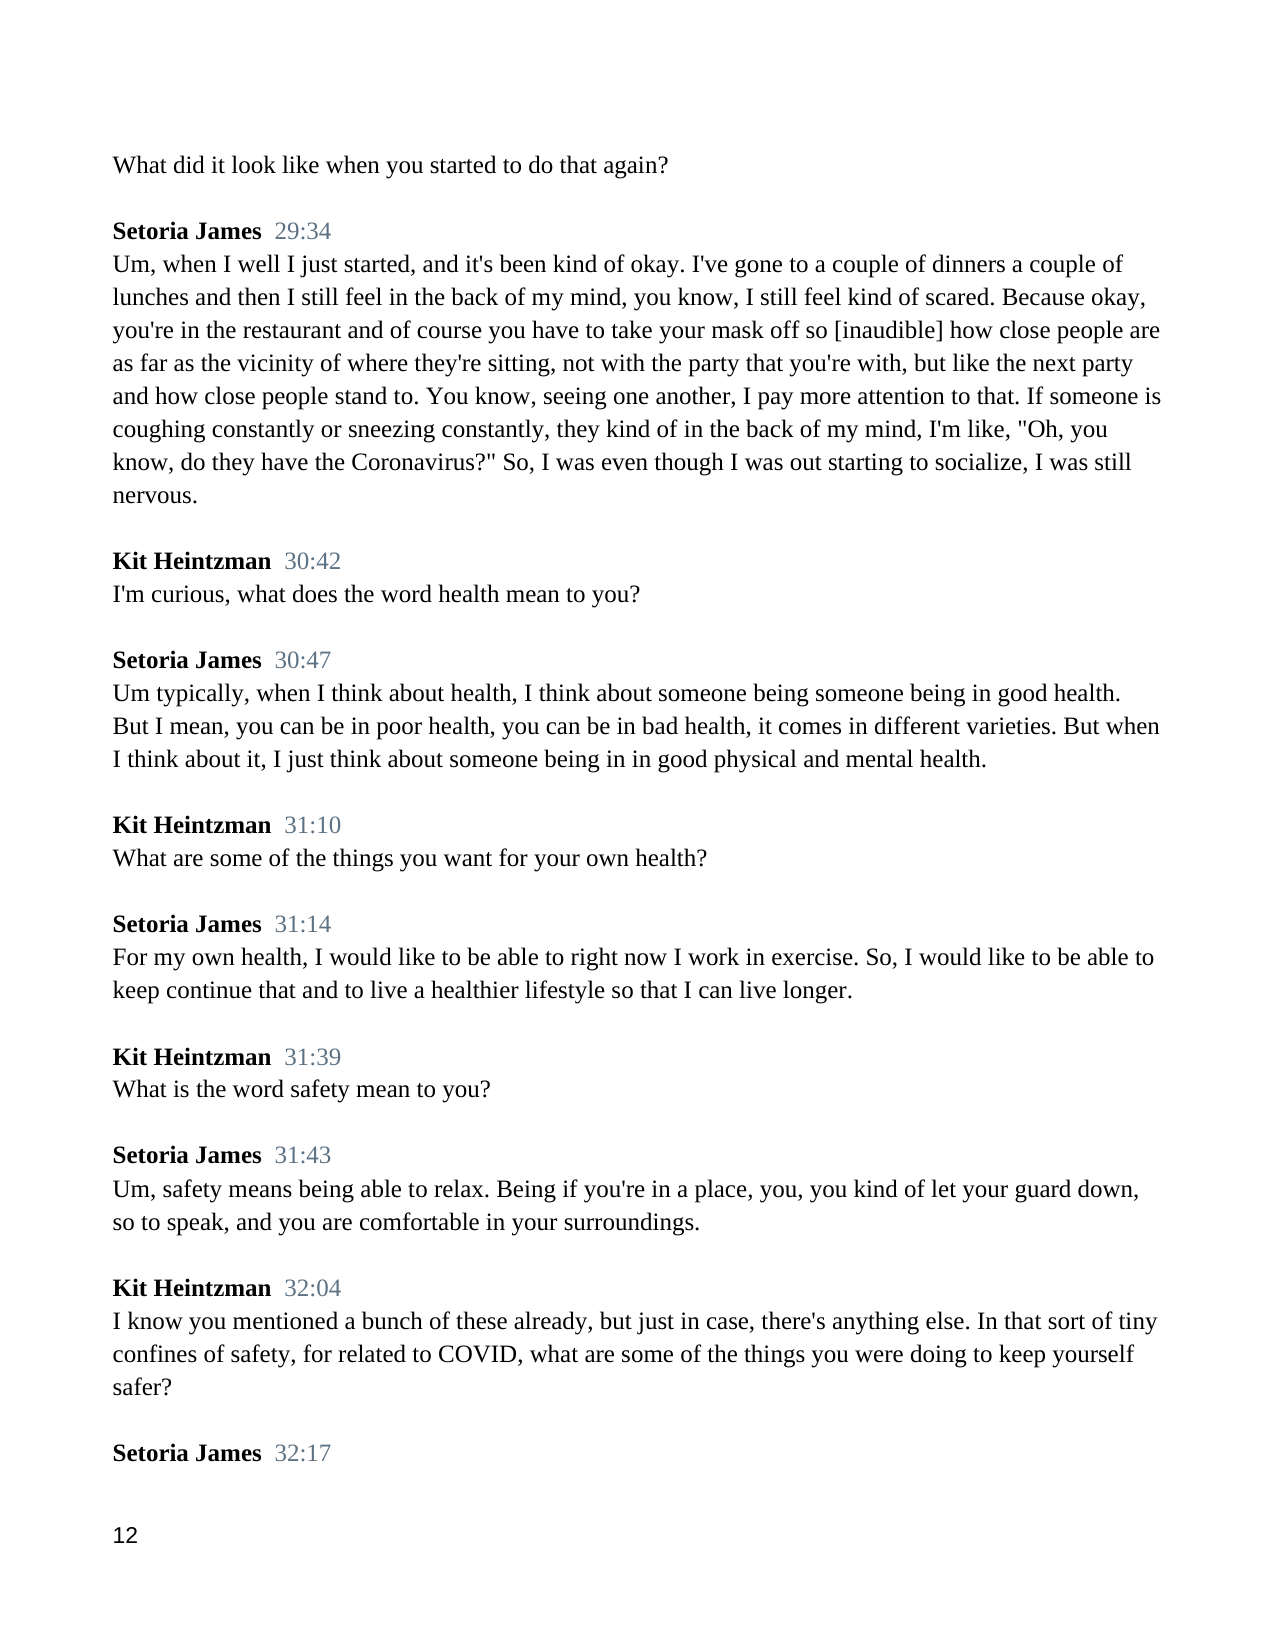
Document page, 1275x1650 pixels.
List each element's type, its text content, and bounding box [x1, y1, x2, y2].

text Kit Heintzman 30:42 [112, 546, 1162, 575]
text What did it look like when you started to do that again? [112, 150, 1162, 179]
text Setoria James 32:17 [112, 1438, 1162, 1467]
text Setoria James 29:34 [112, 216, 1162, 245]
text Kit Heintzman 32:04 [112, 1273, 1162, 1301]
text What is the word safety mean to you? [112, 1074, 1162, 1103]
text What are some of the things you want for your own health? [112, 843, 1162, 872]
text Um, when I well I just started, and it's been kind of okay. I've gone to a couple of dinners a couple of lunches and then I still feel in the back of my mind, you know, I still feel kind of scared. Because okay, you're in the restaurant and of course you have to take your mask off so [inaudible] how close people are as far as the vicinity of where they're sitting, not with the party that you're with, but like the next party and how close people stand to. You know, seeing one another, I pay more attention to that. If someone is coughing constantly or sneezing constantly, they kind of in the back of my mind, I'm like, "Oh, you know, do they have the Coronavirus?" So, I was even though I was out starting to socialize, I was still nervous. [112, 249, 1162, 509]
text I'm curious, what does the word health mean to you? [112, 579, 1162, 608]
text Setoria James 30:47 [112, 645, 1162, 674]
text Um typically, when I think about health, I think about someone being someone being in good health. But I mean, you can be in poor health, you can be in bad health, it comes in different varieties. But when I think about it, I just think about someone being in in good physical and mental health. [112, 678, 1162, 773]
text Setoria James 31:43 [112, 1141, 1162, 1169]
text I know you mentioned a bunch of these already, but just in case, there's anything else. In that sort of tiny confines of safety, for related to COVID, what are some of the things you were doing to keep yourself safer? [112, 1306, 1162, 1401]
text For my own health, I would like to be able to right now I work in exercise. So, I would like to be able to keep continue that and to live a healthier lifestyle so that I can live longer. [112, 942, 1162, 1004]
text Um, safety means being able to relax. Being if you're in a place, you, you kind of let your guard down, so to speak, and you are comfortable in your surroundings. [112, 1174, 1162, 1235]
text Kit Heintzman 31:10 [112, 810, 1162, 839]
text Setoria James 31:14 [112, 909, 1162, 938]
text Kit Heintzman 31:39 [112, 1042, 1162, 1070]
